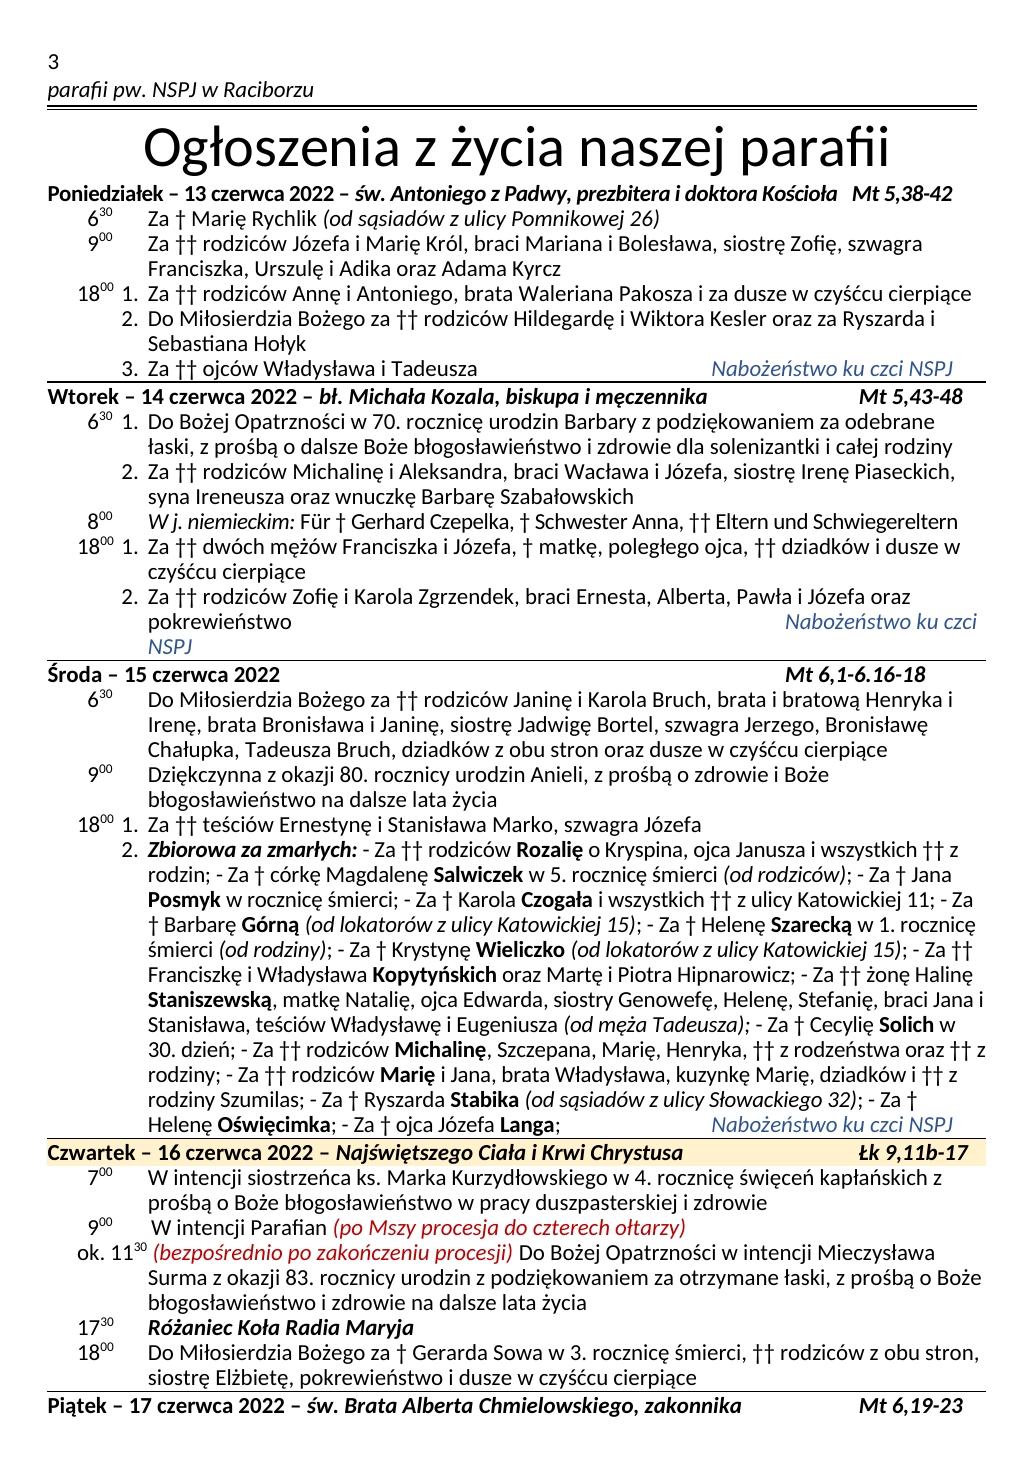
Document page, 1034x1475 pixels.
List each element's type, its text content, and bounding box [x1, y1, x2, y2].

text 2. Za †† rodziców Zofię i Karola Zgrzendek, braci Ernesta, Alberta, Pawła i Józefa oraz pokrewieństwo Nabożeństwo ku czci NSPJ [47, 584, 986, 659]
text Czwartek – 16 czerwca 2022 – Najświętszego Ciała i Krwi Chrystusa Łk 9,11b-17 [47, 1139, 986, 1166]
text 630 Za † Marię Rychlik (od sąsiadów z ulicy Pomnikowej 26) [47, 206, 986, 231]
text Poniedziałek – 13 czerwca 2022 – św. Antoniego z Padwy, prezbitera i doktora Kościoła Mt 5,38-42 [47, 181, 986, 206]
text 800 W j. niemieckim: Für † Gerhard Czepelka, † Schwester Anna, †† Eltern und Schwiegereltern [47, 509, 986, 534]
text 900 W intencji Parafian (po Mszy procesja do czterech ołtarzy) [47, 1216, 986, 1241]
text 1800 1. Za †† teściów Ernestynę i Stanisława Marko, szwagra Józefa [47, 813, 986, 838]
text 700 W intencji siostrzeńca ks. Marka Kurzydłowskiego w 4. rocznicę święceń kapłańskich z prośbą o Boże błogosławieństwo w pracy duszpasterskiej i zdrowie [47, 1166, 986, 1216]
text 3. Za †† ojców Władysława i Tadeusza Nabożeństwo ku czci NSPJ [47, 356, 986, 381]
text 2. Zbiorowa za zmarłych: - Za †† rodziców Rozalię o Kryspina, ojca Janusza i wszystkich †† z rodzin; - Za † córkę Magdalenę Salwiczek w 5. rocznicę śmierci (od rodziców); - Za † Jana Posmyk w rocznicę śmierci; - Za † Karola Czogała i wszystkich †† z ulicy Katowickiej 11; - Za † Barbarę Górną (od lokatorów z ulicy Katowickiej 15); - Za † Helenę Szarecką w 1. rocznicę śmierci (od rodziny); - Za † Krystynę Wieliczko (od lokatorów z ulicy Katowickiej 15); - Za †† Franciszkę i Władysława Kopytyńskich oraz Martę i Piotra Hipnarowicz; - Za †† żonę Halinę Staniszewską, matkę Natalię, ojca Edwarda, siostry Genowefę, Helenę, Stefanię, braci Jana i Stanisława, teściów Władysławę i Eugeniusza (od męża Tadeusza); - Za † Cecylię Solich w 30. dzień; - Za †† rodziców Michalinę, Szczepana, Marię, Henryka, †† z rodzeństwa oraz †† z rodziny; - Za †† rodziców Marię i Jana, brata Władysława, kuzynkę Marię, dziadków i †† z rodziny Szumilas; - Za † Ryszarda Stabika (od sąsiadów z ulicy Słowackiego 32); - Za † Helenę Oświęcimka; - Za † ojca Józefa Langa; Nabożeństwo ku czci NSPJ [47, 838, 986, 1138]
text Środa – 15 czerwca 2022 Mt 6,1-6.16-18 [47, 661, 986, 688]
text 1800 1. Za †† dwóch mężów Franciszka i Józefa, † matkę, poległego ojca, †† dziadków i dusze w czyśćcu cierpiące [47, 534, 986, 584]
text 1800 Do Miłosierdzia Bożego za † Gerarda Sowa w 3. rocznicę śmierci, †† rodziców z obu stron, siostrę Elżbietę, pokrewieństwo i dusze w czyśćcu cierpiące [47, 1341, 986, 1391]
text ok. 1130 (bezpośrednio po zakończeniu procesji) Do Bożej Opatrzności w intencji Mieczysława Surma z okazji 83. rocznicy urodzin z podziękowaniem za otrzymane łaski, z prośbą o Boże błogosławieństwo i zdrowie na dalsze lata życia [47, 1241, 986, 1316]
text Wtorek – 14 czerwca 2022 – bł. Michała Kozala, biskupa i męczennika Mt 5,43-48 [47, 383, 986, 409]
text 1730 Różaniec Koła Radia Maryja [47, 1316, 986, 1341]
text 630 1. Do Bożej Opatrzności w 70. rocznicę urodzin Barbary z podziękowaniem za odebrane łaski, z prośbą o dalsze Boże błogosławieństwo i zdrowie dla solenizantki i całej rodziny [47, 409, 986, 459]
text 900 Za †† rodziców Józefa i Marię Król, braci Mariana i Bolesława, siostrę Zofię, szwagra Franciszka, Urszulę i Adika oraz Adama Kyrcz [47, 231, 986, 281]
text 2. Do Miłosierdzia Bożego za †† rodziców Hildegardę i Wiktora Kesler oraz za Ryszarda i Sebastiana Hołyk [47, 306, 986, 356]
text 900 Dziękczynna z okazji 80. rocznicy urodzin Anieli, z prośbą o zdrowie i Boże błogosławieństwo na dalsze lata życia [47, 763, 986, 813]
text Ogłoszenia z życia naszej parafii [47, 110, 986, 181]
text 1800 1. Za †† rodziców Annę i Antoniego, brata Waleriana Pakosza i za dusze w czyśćcu cierpiące [47, 281, 986, 306]
text 2. Za †† rodziców Michalinę i Aleksandra, braci Wacława i Józefa, siostrę Irenę Piaseckich, syna Ireneusza oraz wnuczkę Barbarę Szabałowskich [47, 459, 986, 509]
text 630 Do Miłosierdzia Bożego za †† rodziców Janinę i Karola Bruch, brata i bratową Henryka i Irenę, brata Bronisława i Janinę, siostrę Jadwigę Bortel, szwagra Jerzego, Bronisławę Chałupka, Tadeusza Bruch, dziadków z obu stron oraz dusze w czyśćcu cierpiące [47, 688, 986, 763]
text Piątek – 17 czerwca 2022 – św. Brata Alberta Chmielowskiego, zakonnika Mt 6,19-23 [47, 1392, 986, 1419]
